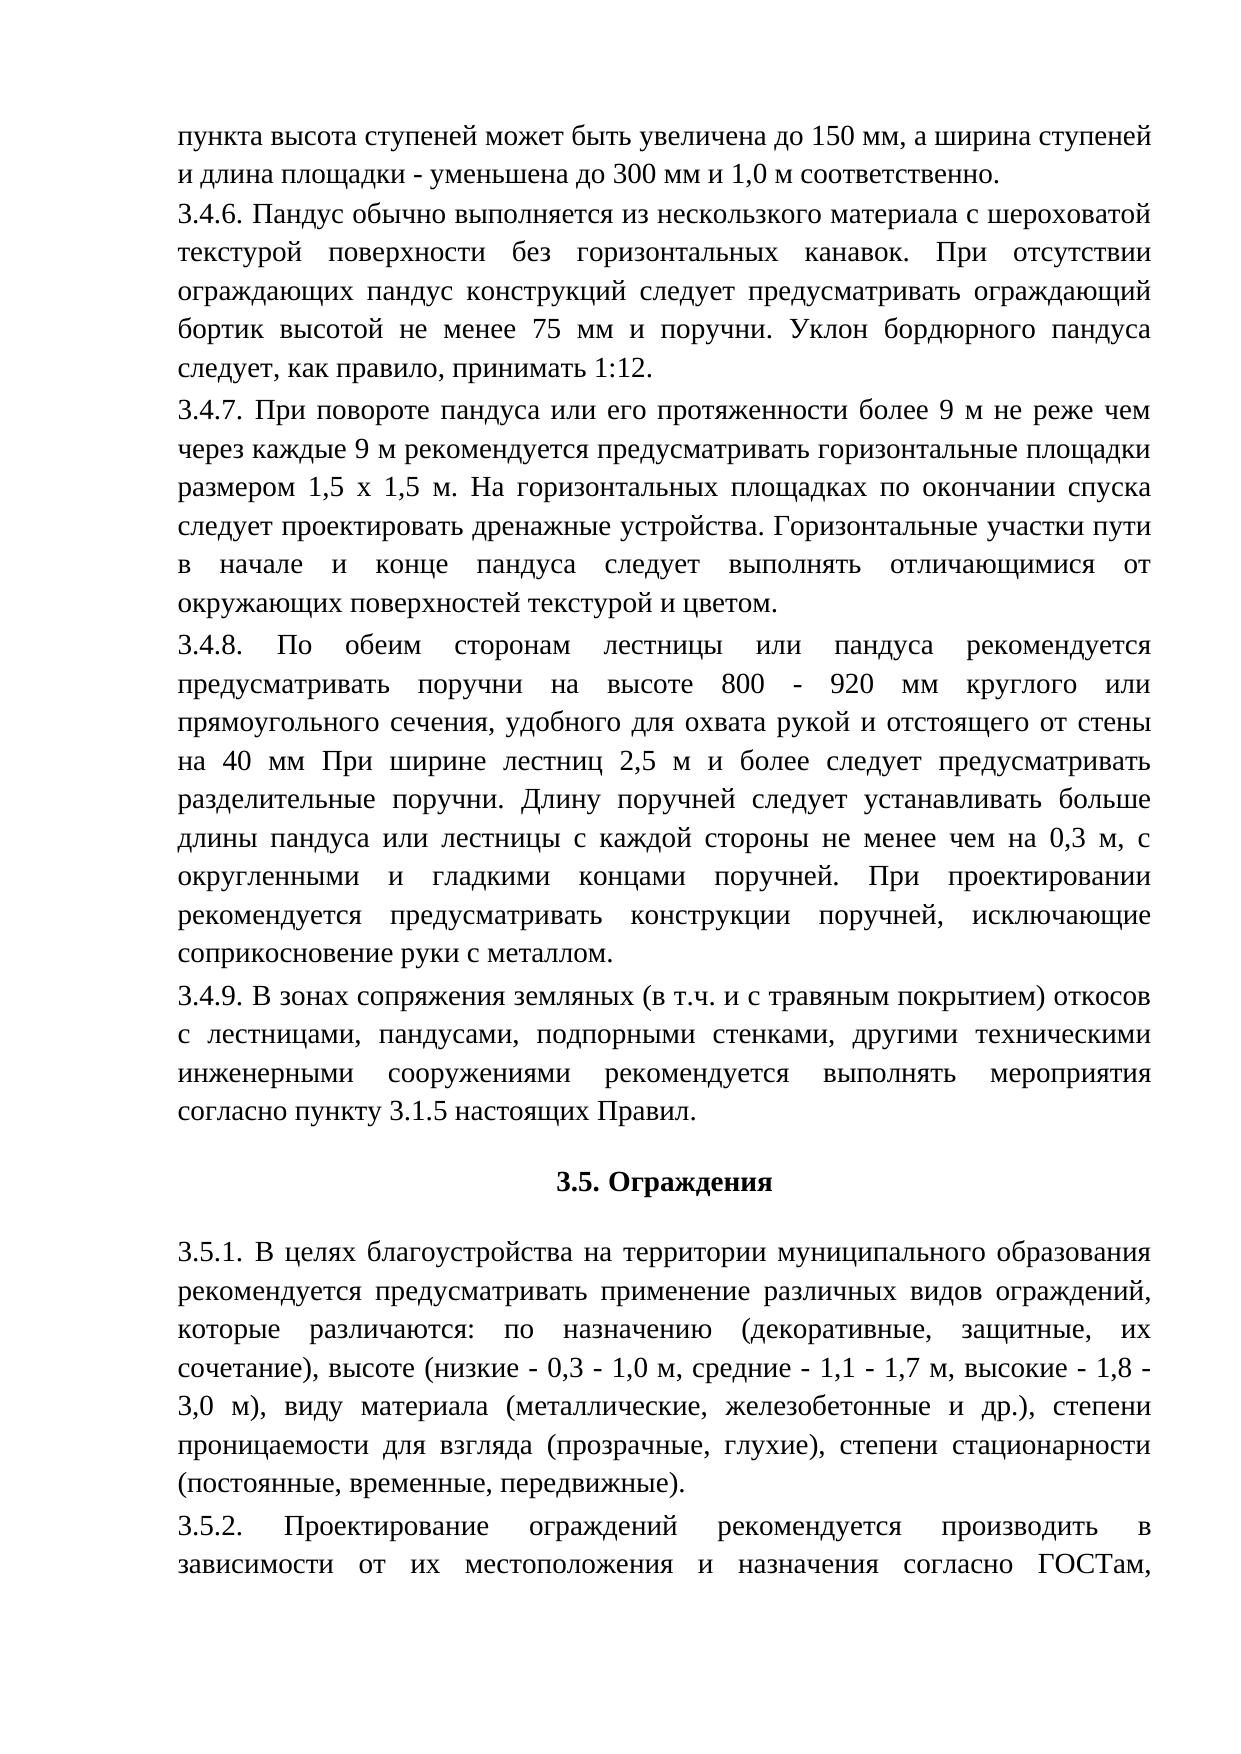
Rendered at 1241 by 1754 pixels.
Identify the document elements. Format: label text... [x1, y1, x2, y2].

text 3.4.6. Пандус обычно выполняется из нескользкого материала с шероховатой текстурой поверхности без горизонтальных канавок. При отсутствии ограждающих пандус конструкций следует предусматривать ограждающий бортик высотой не менее 75 мм и поручни. Уклон бордюрного пандуса следует, как правило, принимать 1:12. [177, 196, 1152, 383]
text 3.5.1. В целях благоустройства на территории муниципального образования рекомендуется предусматривать применение различных видов ограждений, которые различаются: по назначению (декоративные, защитные, их сочетание), высоте (низкие - 0,3 - 1,0 м, средние - 1,1 - 1,7 м, высокие - 1,8 - 3,0 м), виду материала (металлические, железобетонные и др.), степени проницаемости для взгляда (прозрачные, глухие), степени стационарности (постоянные, временные, передвижные). [177, 1234, 1152, 1499]
text 3.4.7. При повороте пандуса или его протяженности более 9 м не реже чем через каждые 9 м рекомендуется предусматривать горизонтальные площадки размером 1,5 x 1,5 м. На горизонтальных площадках по окончании спуска следует проектировать дренажные устройства. Горизонтальные участки пути в начале и конце пандуса следует выполнять отличающимися от окружающих поверхностей текстурой и цветом. [177, 392, 1152, 618]
text 3.4.9. В зонах сопряжения земляных (в т.ч. и с травяным покрытием) откосов с лестницами, пандусами, подпорными стенками, другими техническими инженерными сооружениями рекомендуется выполнять мероприятия согласно пункту 3.1.5 настоящих Правил. [177, 978, 1152, 1127]
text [177, 118, 1152, 190]
text 3.5. Ограждения [177, 1164, 1151, 1198]
text 3.4.8. По обеим сторонам лестницы или пандуса рекомендуется предусматривать поручни на высоте 800 - 920 мм круглого или прямоугольного сечения, удобного для охвата рукой и отстоящего от стены на 40 мм При ширине лестниц 2,5 м и более следует предусматривать разделительные поручни. Длину поручней следует устанавливать больше длины пандуса или лестницы с каждой стороны не менее чем на 0,3 м, с округленными и гладкими концами поручней. При проектировании рекомендуется предусматривать конструкции поручней, исключающие соприкосновение руки с металлом. [177, 627, 1152, 969]
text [177, 1508, 1152, 1580]
